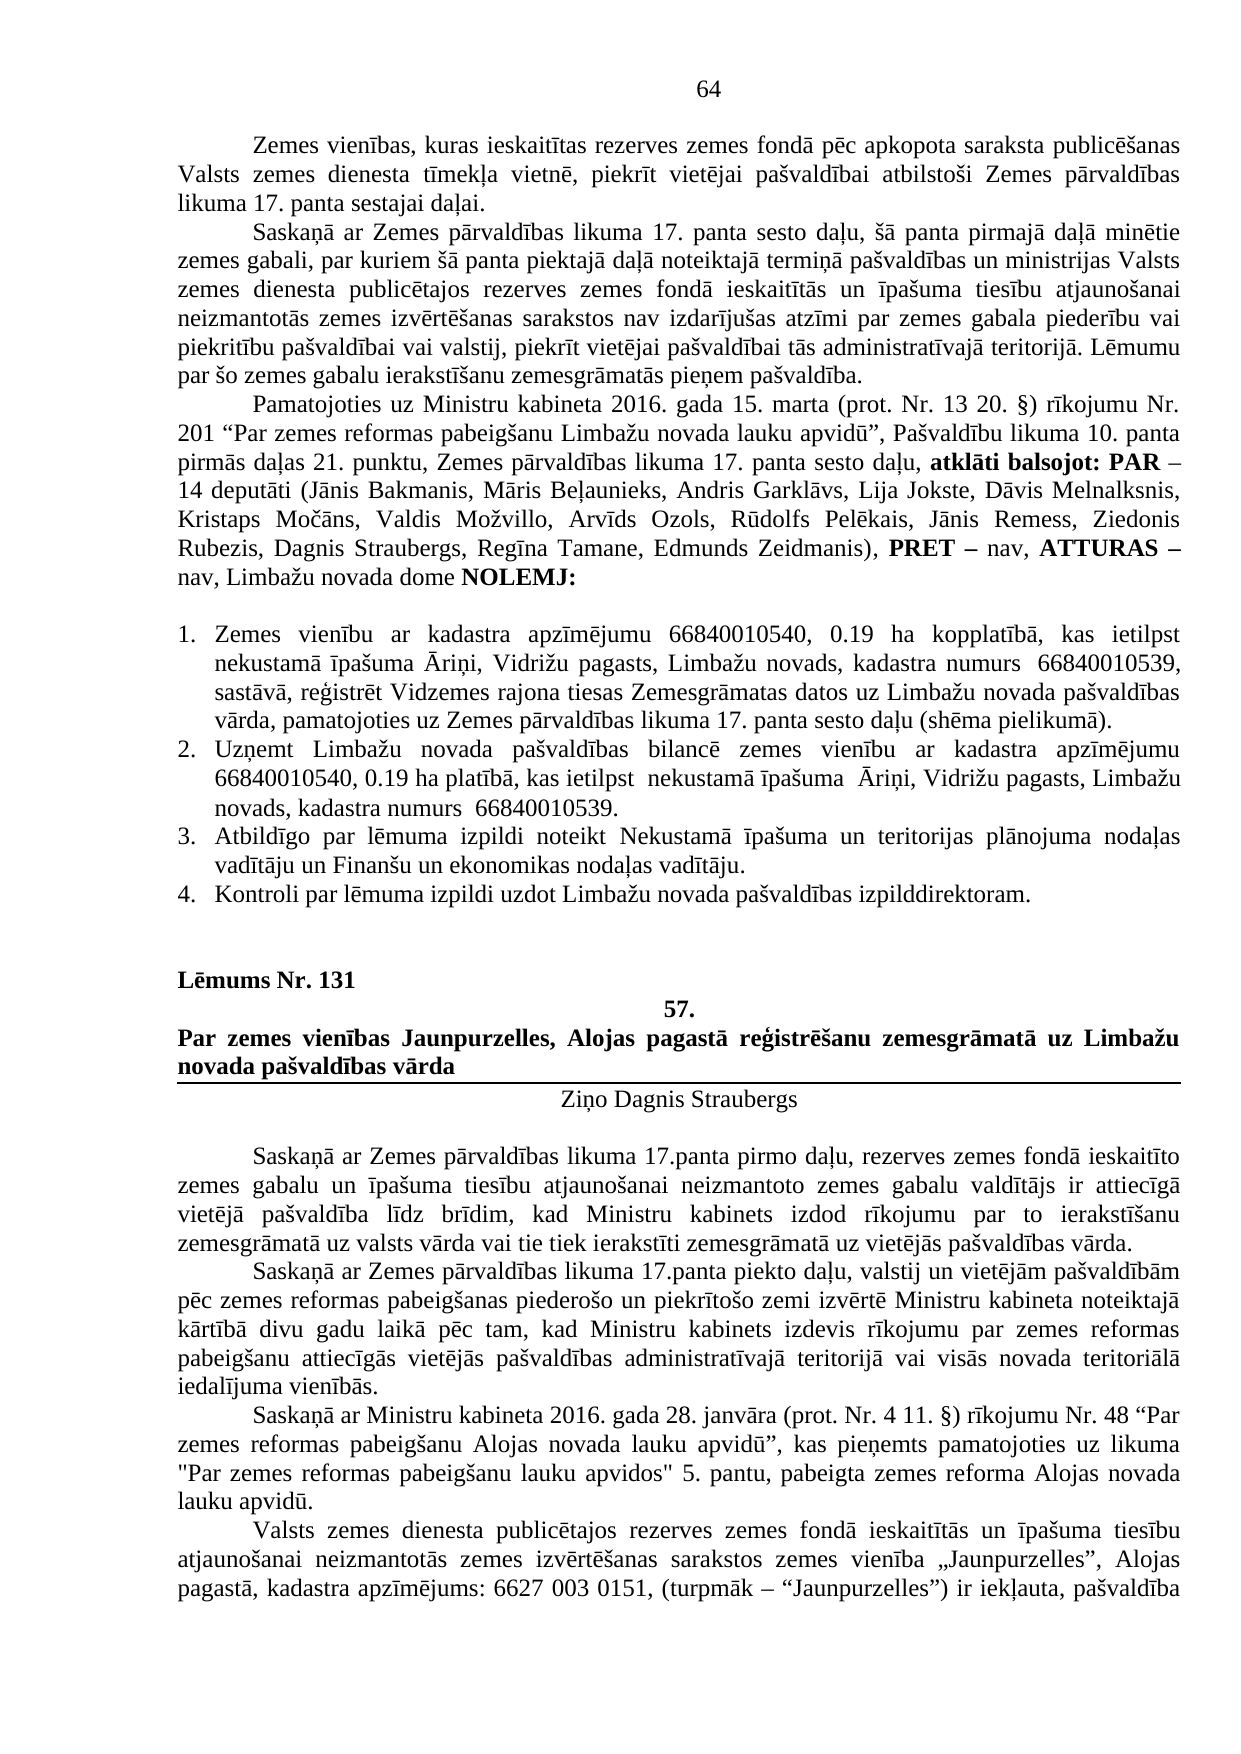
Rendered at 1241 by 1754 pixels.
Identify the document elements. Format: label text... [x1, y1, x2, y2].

text Lēmums Nr. 131 [177, 965, 1181, 994]
list Zemes vienību ar kadastra apzīmējumu 66840010540, 0.19 ha kopplatībā, kas ietilpst nekustamā īpašuma Āriņi, Vidrižu pagasts, Limbažu novads, kadastra numurs 66840010539, sastāvā, reģistrēt Vidzemes rajona tiesas Zemesgrāmatas datos uz Limbažu novada pašvaldības vārda, pamatojoties uz Zemes pārvaldības likuma 17. panta sesto daļu (shēma pielikumā). [177, 619, 1181, 734]
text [177, 1515, 1181, 1601]
list Uzņemt Limbažu novada pašvaldības bilancē zemes vienību ar kadastra apzīmējumu 66840010540, 0.19 ha platībā, kas ietilpst nekustamā īpašuma Āriņi, Vidrižu pagasts, Limbažu novads, kadastra numurs 66840010539. [177, 734, 1181, 821]
list Atbildīgo par lēmuma izpildi noteikt Nekustamā īpašuma un teritorijas plānojuma nodaļas vadītāju un Finanšu un ekonomikas nodaļas vadītāju. [177, 821, 1181, 879]
text Par zemes vienības Jaunpurzelles, Alojas pagastā reģistrēšanu zemesgrāmatā uz Limbažu novada pašvaldības vārda [177, 1023, 1181, 1082]
text Ziņo Dagnis Straubergs [177, 1084, 1181, 1113]
text 57. [177, 994, 1181, 1023]
text Saskaņā ar Zemes pārvaldības likuma 17.panta piekto daļu, valstij un vietējām pašvaldībām pēc zemes reformas pabeigšanas piederošo un piekrītošo zemi izvērtē Ministru kabineta noteiktajā kārtībā divu gadu laikā pēc tam, kad Ministru kabinets izdevis rīkojumu par zemes reformas pabeigšanu attiecīgās vietējās pašvaldības administratīvajā teritorijā vai visās novada teritoriālā iedalījuma vienībās. [177, 1256, 1181, 1400]
text Saskaņā ar Ministru kabineta 2016. gada 28. janvāra (prot. Nr. 4 11. §) rīkojumu Nr. 48 “Par zemes reformas pabeigšanu Alojas novada lauku apvidū”, kas pieņemts pamatojoties uz likuma "Par zemes reformas pabeigšanu lauku apvidos" 5. pantu, pabeigta zemes reforma Alojas novada lauku apvidū. [177, 1400, 1181, 1515]
text Zemes vienības, kuras ieskaitītas rezerves zemes fondā pēc apkopota saraksta publicēšanas Valsts zemes dienesta tīmekļa vietnē, piekrīt vietējai pašvaldībai atbilstoši Zemes pārvaldības likuma 17. panta sestajai daļai. [177, 131, 1181, 217]
list Kontroli par lēmuma izpildi uzdot Limbažu novada pašvaldības izpilddirektoram. [177, 879, 1181, 908]
text Pamatojoties uz Ministru kabineta 2016. gada 15. marta (prot. Nr. 13 20. §) rīkojumu Nr. 201 “Par zemes reformas pabeigšanu Limbažu novada lauku apvidū”, Pašvaldību likuma 10. panta pirmās daļas 21. punktu, Zemes pārvaldības likuma 17. panta sesto daļu, atklāti balsojot: PAR – 14 deputāti (Jānis Bakmanis, Māris Beļaunieks, Andris Garklāvs, Lija Jokste, Dāvis Melnalksnis, Kristaps Močāns, Valdis Možvillo, Arvīds Ozols, Rūdolfs Pelēkais, Jānis Remess, Ziedonis Rubezis, Dagnis Straubergs, Regīna Tamane, Edmunds Zeidmanis), PRET – nav, ATTURAS – nav, Limbažu novada dome NOLEMJ: [177, 389, 1181, 591]
text Saskaņā ar Zemes pārvaldības likuma 17. panta sesto daļu, šā panta pirmajā daļā minētie zemes gabali, par kuriem šā panta piektajā daļā noteiktajā termiņā pašvaldības un ministrijas Valsts zemes dienesta publicētajos rezerves zemes fondā ieskaitītās un īpašuma tiesību atjaunošanai neizmantotās zemes izvērtēšanas sarakstos nav izdarījušas atzīmi par zemes gabala piederību vai piekritību pašvaldībai vai valstij, piekrīt vietējai pašvaldībai tās administratīvajā teritorijā. Lēmumu par šo zemes gabalu ierakstīšanu zemesgrāmatās pieņem pašvaldība. [177, 217, 1181, 389]
text Saskaņā ar Zemes pārvaldības likuma 17.panta pirmo daļu, rezerves zemes fondā ieskaitīto zemes gabalu un īpašuma tiesību atjaunošanai neizmantoto zemes gabalu valdītājs ir attiecīgā vietējā pašvaldība līdz brīdim, kad Ministru kabinets izdod rīkojumu par to ierakstīšanu zemesgrāmatā uz valsts vārda vai tie tiek ierakstīti zemesgrāmatā uz vietējās pašvaldības vārda. [177, 1141, 1181, 1256]
